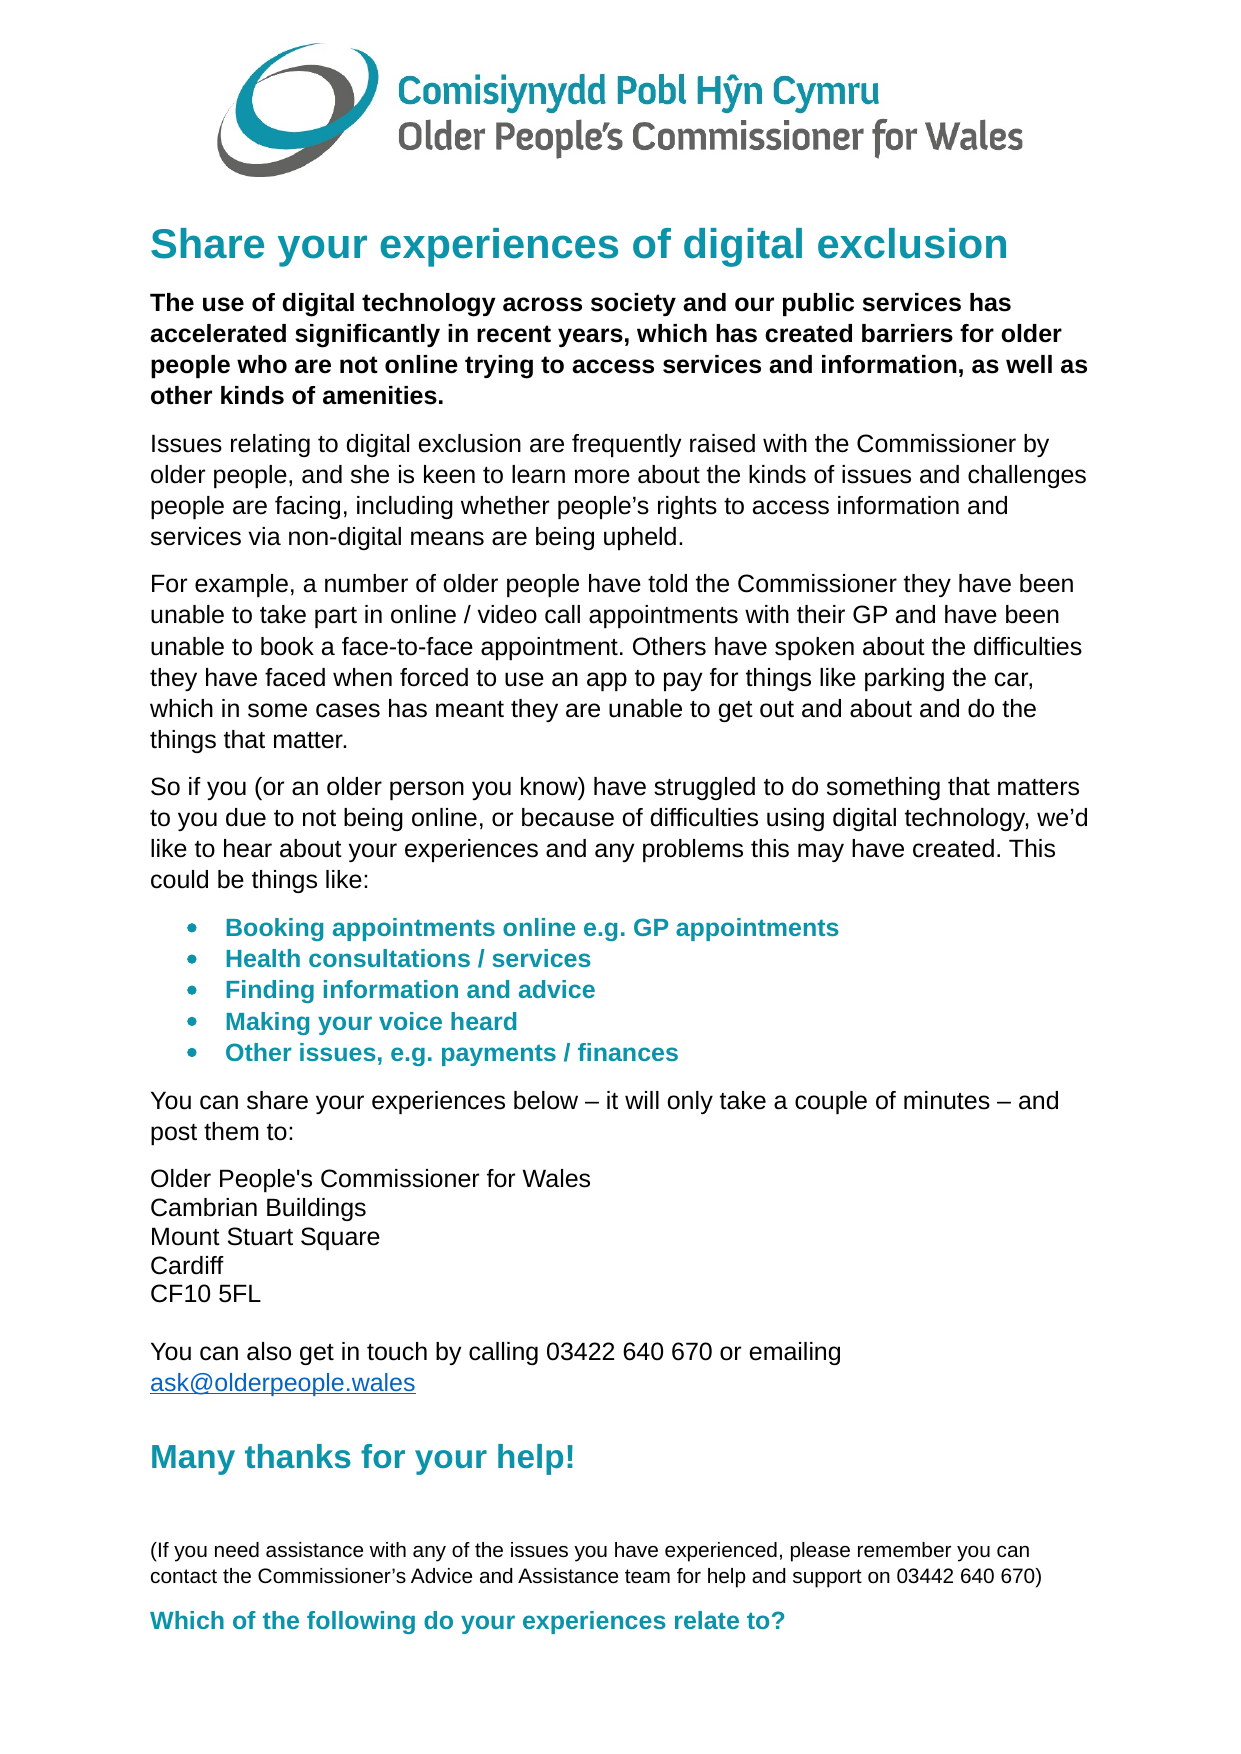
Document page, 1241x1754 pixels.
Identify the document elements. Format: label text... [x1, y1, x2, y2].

text For example, a number of older people have told the Commissioner they have been unable to take part in online / video call appointments with their GP and have been unable to book a face-to-face appointment. Others have spoken about the difficulties they have faced when forced to use an app to pay for things like parking the car, which in some cases has meant they are unable to get out and about and do the things that matter. [150, 569, 1090, 753]
text Older People's Commissioner for Wales [150, 1164, 1090, 1193]
text You can also get in touch by calling 03422 640 670 or emailing ask@olderpeople.wales [150, 1337, 1090, 1397]
text You can share your experiences below – it will only take a couple of minutes – and post them to: [150, 1086, 1090, 1145]
list Booking appointments online e.g. GP appointments [187, 913, 1090, 942]
text The use of digital technology across society and our public services has accelerated significantly in recent years, which has created barriers for older people who are not online trying to access services and information, as well as other kinds of amenities. [150, 288, 1090, 410]
list Other issues, e.g. payments / finances [187, 1038, 1090, 1067]
text (If you need assistance with any of the issues you have experienced, please remember you can contact the Commissioner’s Advice and Assistance team for help and support on 03442 640 670) [150, 1538, 1090, 1588]
text Which of the following do your experiences relate to? [150, 1606, 1090, 1635]
text Issues relating to digital exclusion are frequently raised with the Commissioner by older people, and she is keen to learn more about the kinds of issues and challenges people are facing, including whether people’s rights to access information and services via non-digital means are being upheld. [150, 429, 1090, 551]
text Cardiff [150, 1251, 1090, 1279]
list Health consultations / services [187, 944, 1090, 973]
picture [217, 43, 1023, 177]
text Mount Stuart Square [150, 1222, 1090, 1251]
text CF10 5FL [150, 1279, 1090, 1308]
text So if you (or an older person you know) have struggled to do something that matters to you due to not being online, or because of difficulties using digital technology, we’d like to hear about your experiences and any problems this may have created. This could be things like: [150, 772, 1090, 894]
list Making your voice heard [187, 1007, 1090, 1036]
text Many thanks for your help! [150, 1437, 1090, 1476]
list Finding information and advice [187, 976, 1090, 1004]
text Share your experiences of digital exclusion [150, 219, 1090, 267]
text Cambrian Buildings [150, 1193, 1090, 1222]
